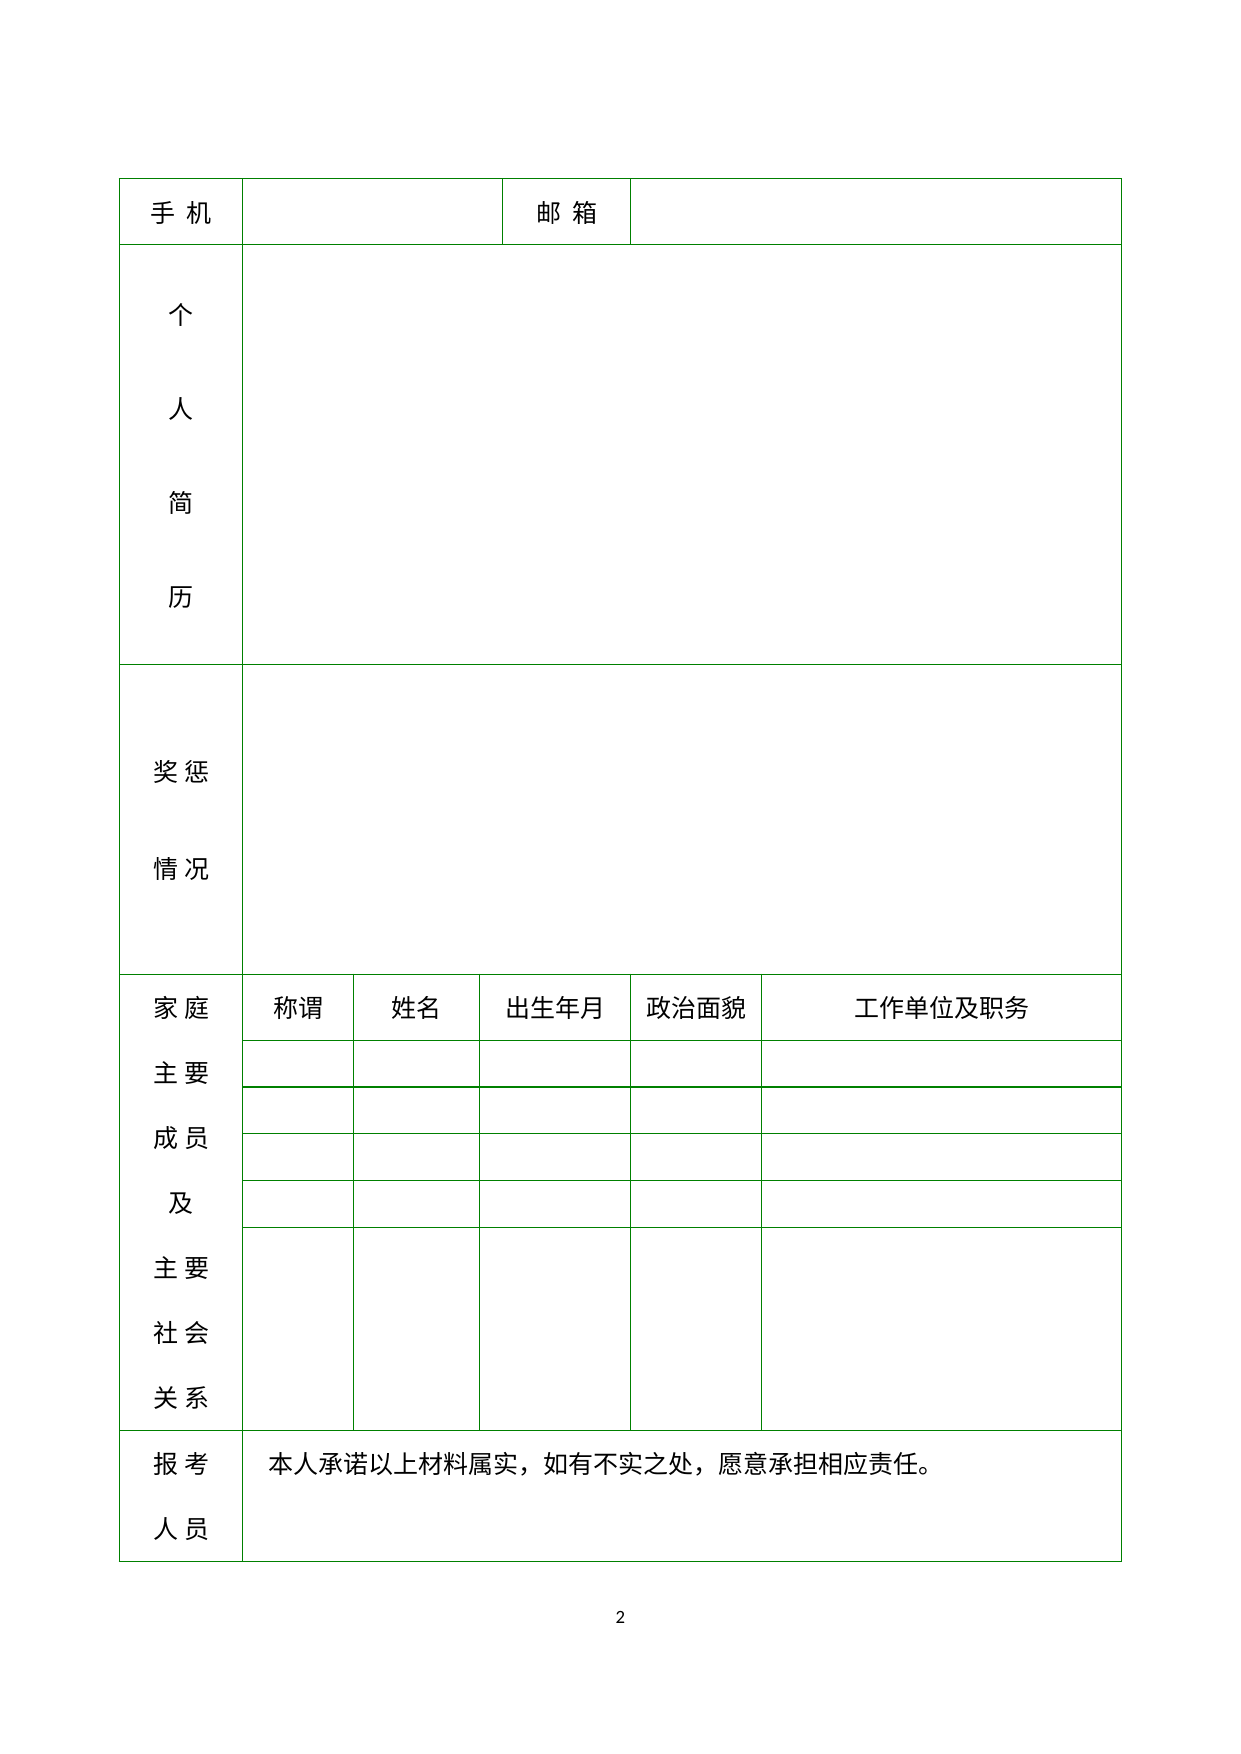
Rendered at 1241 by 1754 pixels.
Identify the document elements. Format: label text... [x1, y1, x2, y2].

table_cell [243, 1041, 353, 1086]
table_cell [762, 1228, 1121, 1429]
table_cell [480, 1134, 630, 1180]
table_cell [762, 1181, 1121, 1227]
table_cell [762, 1041, 1121, 1086]
table_cell [354, 1134, 479, 1180]
table_cell [762, 1088, 1121, 1133]
table_cell [631, 1228, 761, 1429]
table_cell [243, 179, 502, 244]
table_cell 政治面貌 [631, 975, 761, 1039]
table_cell [354, 1088, 479, 1133]
table_cell [631, 1041, 761, 1086]
table_cell [243, 665, 1121, 973]
table_cell [762, 1134, 1121, 1180]
table_cell [354, 1181, 479, 1227]
table_cell [354, 1228, 479, 1429]
table_cell 报 考 人 员 承 诺 [120, 1431, 242, 1561]
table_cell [243, 1431, 1121, 1561]
table_cell [631, 1088, 761, 1133]
table_cell 邮 箱 [503, 179, 630, 244]
table_cell 出生年月 [480, 975, 630, 1039]
table_cell 奖 惩 情 况 [120, 665, 242, 973]
table_cell 姓名 [354, 975, 479, 1039]
table_cell [354, 1041, 479, 1086]
table_cell [631, 1181, 761, 1227]
table_cell [480, 1088, 630, 1133]
table_cell 家 庭 主 要 成 员 及 主 要 社 会 关 系 [120, 975, 242, 1429]
table_cell [243, 1181, 353, 1227]
table_cell [631, 179, 1121, 244]
table_cell [243, 1134, 353, 1180]
table_cell [631, 1134, 761, 1180]
table_cell [480, 1041, 630, 1086]
table_cell 个 人 简 历 [120, 245, 242, 664]
table_cell [243, 1228, 353, 1429]
table_cell [480, 1181, 630, 1227]
table_cell [480, 1228, 630, 1429]
table_cell 手 机 [120, 179, 242, 244]
table_cell [243, 245, 1121, 664]
table_cell 工作单位及职务 [762, 975, 1121, 1039]
table_cell 称谓 [243, 975, 353, 1039]
table_cell [243, 1088, 353, 1133]
